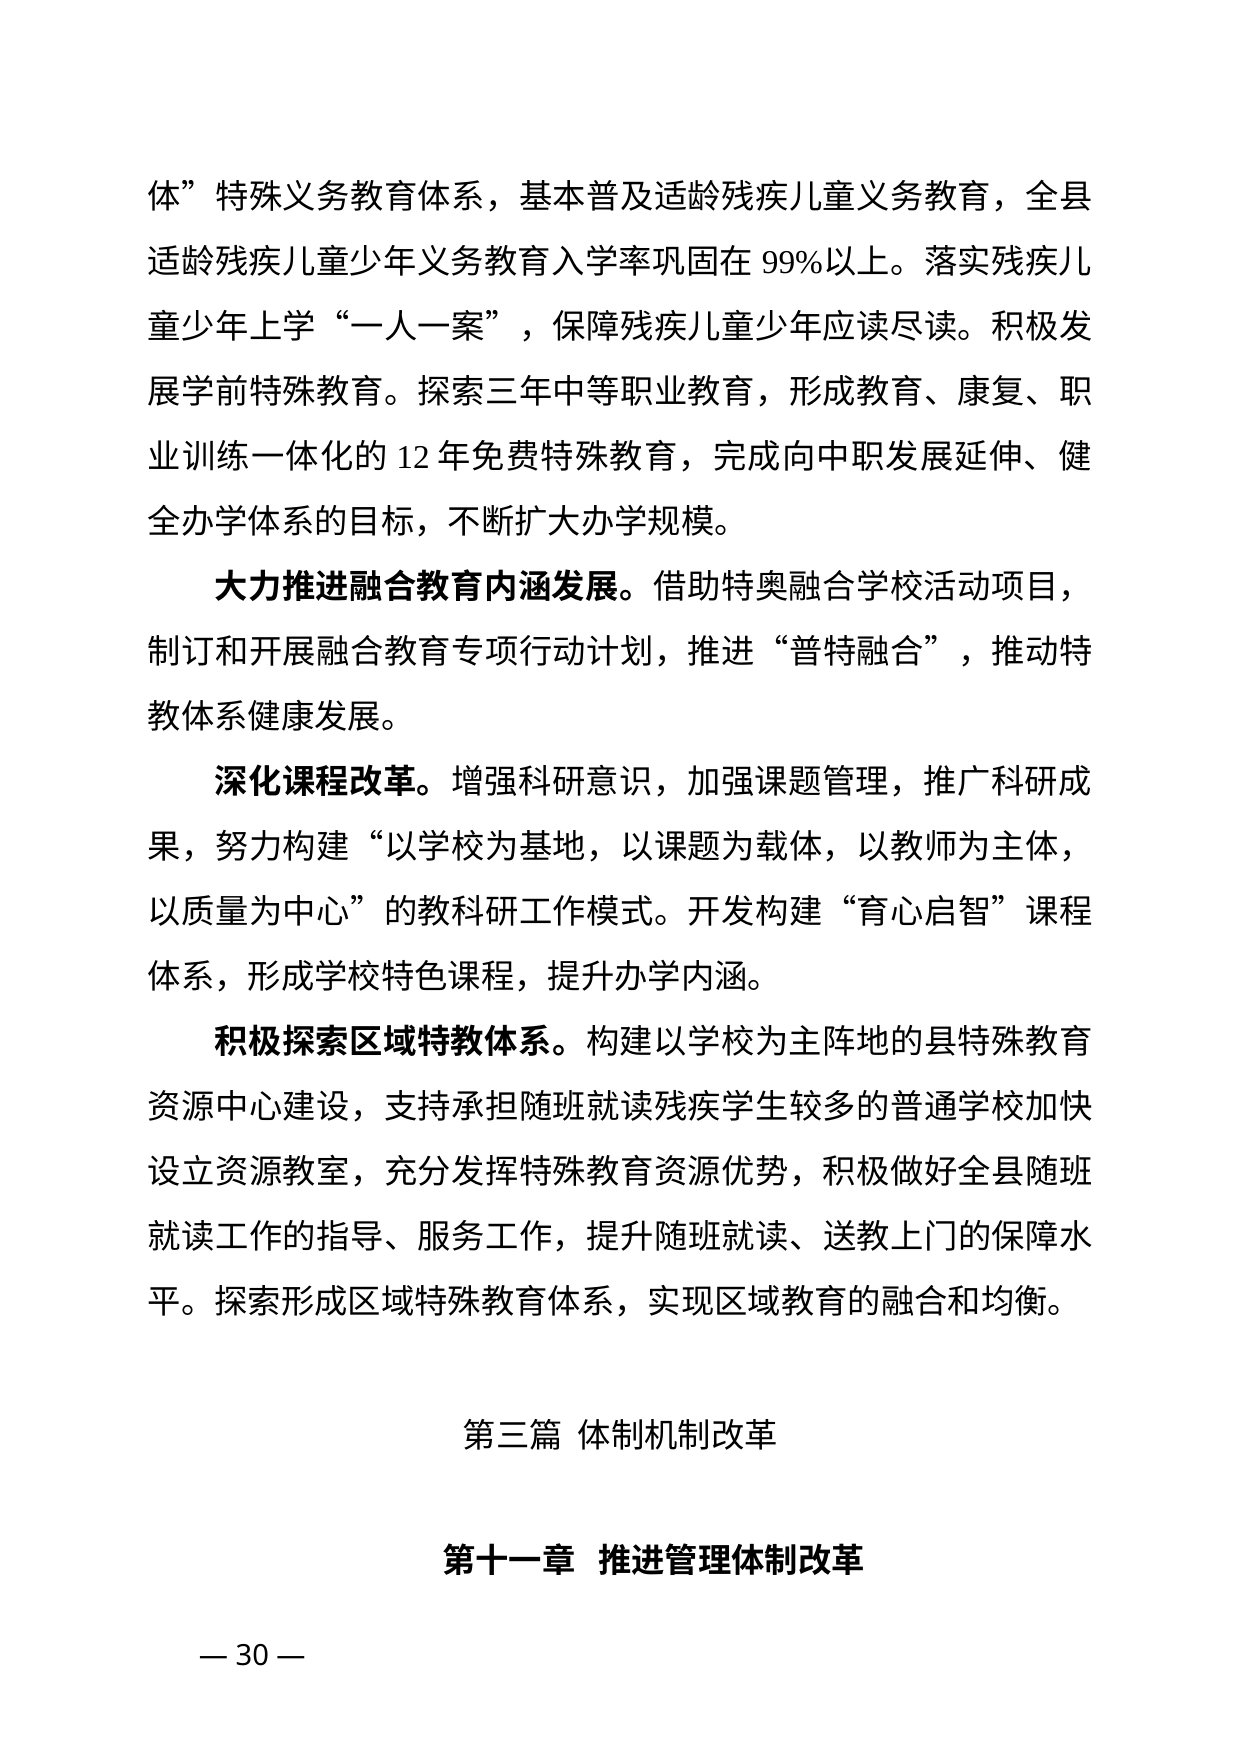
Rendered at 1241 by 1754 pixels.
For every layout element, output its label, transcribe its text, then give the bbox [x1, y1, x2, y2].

text 第三篇 体制机制改革 [148, 1397, 1093, 1459]
text 深化课程改革。增强科研意识，加强课题管理，推广科研成果，努力构建“以学校为基地，以课题为载体，以教师为主体，以质量为中心”的教科研工作模式。开发构建“育心启智”课程体系，形成学校特色课程，提升办学内涵。 [148, 747, 1093, 1007]
text 第十一章 推进管理体制改革 [148, 1522, 1093, 1584]
text 大力推进融合教育内涵发展。借助特奥融合学校活动项目，制订和开展融合教育专项行动计划，推进“普特融合”，推动特教体系健康发展。 [148, 552, 1093, 747]
text 积极探索区域特教体系。构建以学校为主阵地的县特殊教育资源中心建设，支持承担随班就读残疾学生较多的普通学校加快设立资源教室，充分发挥特殊教育资源优势，积极做好全县随班就读工作的指导、服务工作，提升随班就读、送教上门的保障水平。探索形成区域特殊教育体系，实现区域教育的融合和均衡。 [148, 1007, 1093, 1332]
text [148, 162, 1093, 552]
